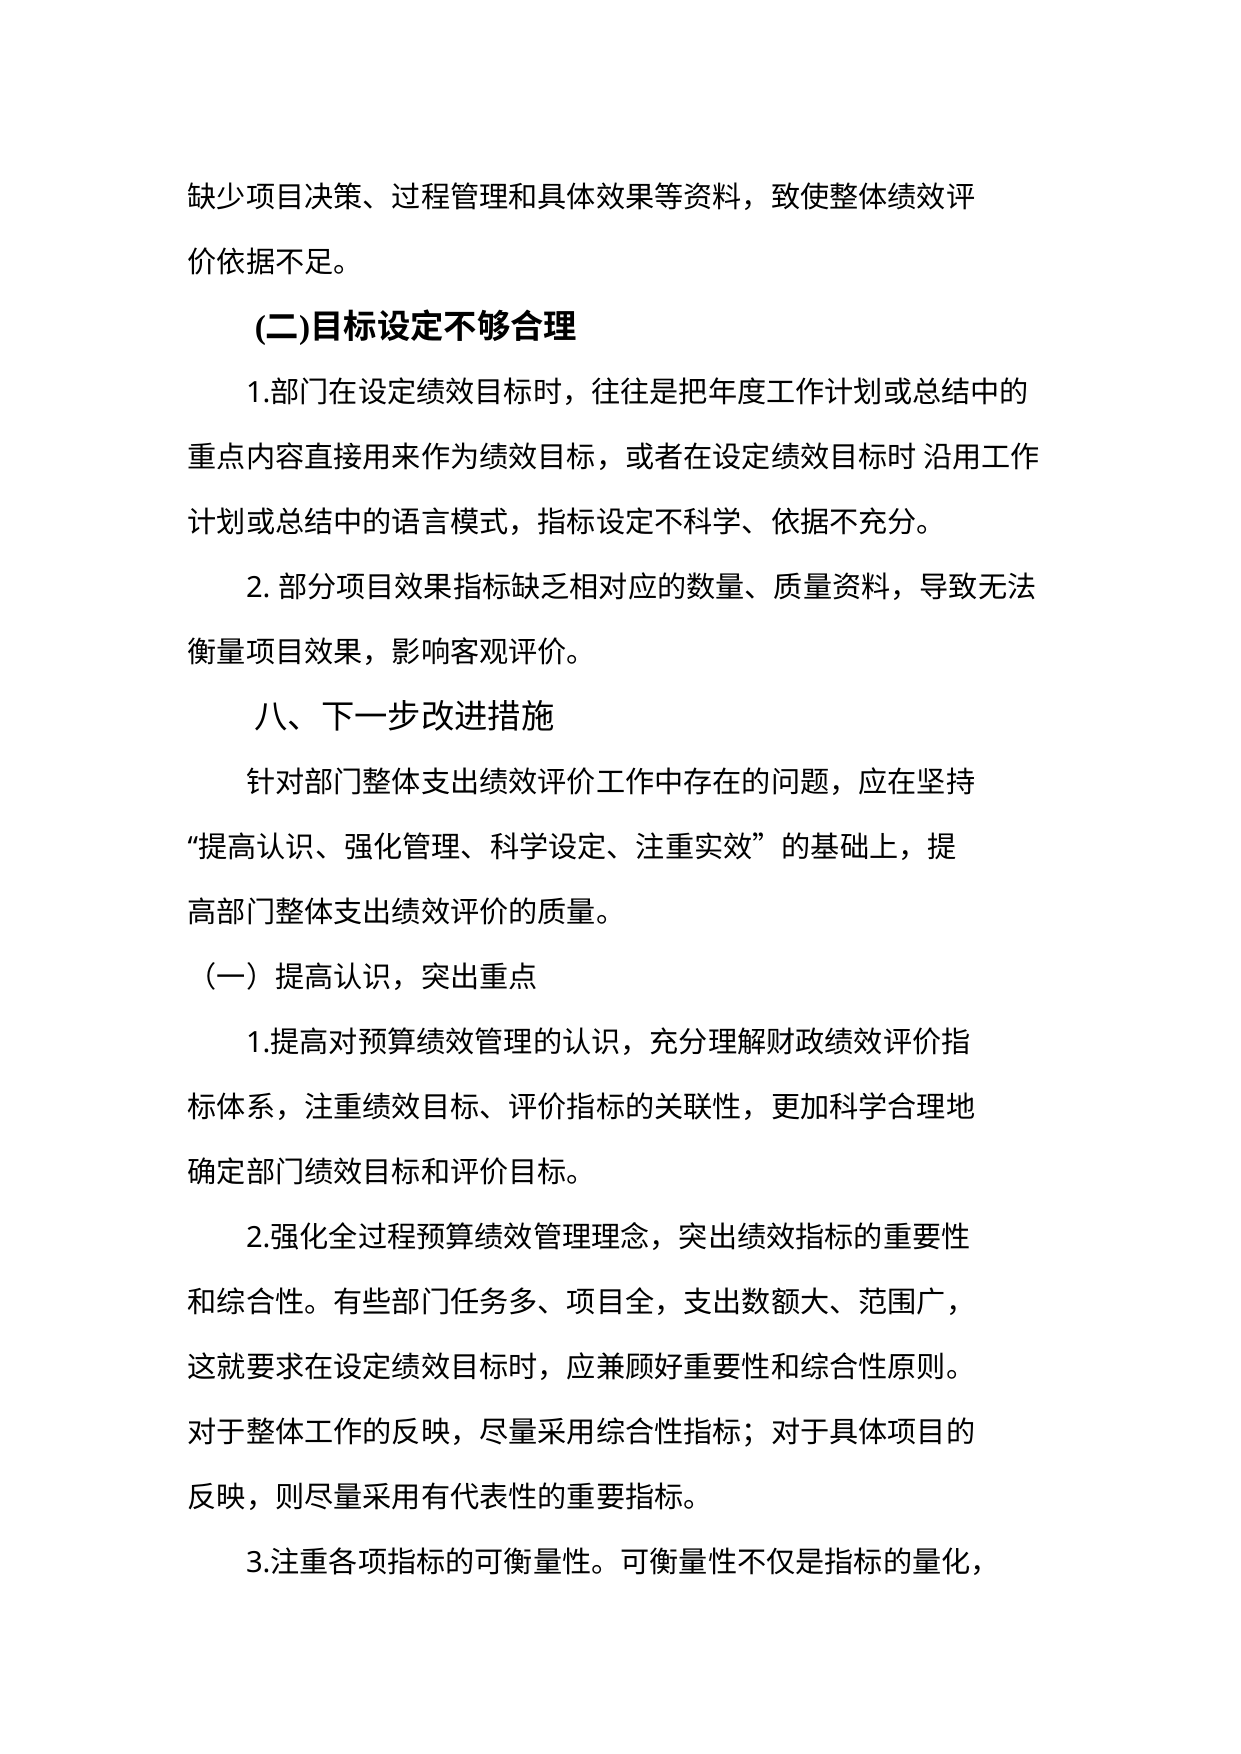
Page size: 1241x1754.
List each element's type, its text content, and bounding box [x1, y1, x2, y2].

text “提高认识、强化管理、科学设定、注重实效”的基础上，提 [187, 812, 1053, 877]
text 这就要求在设定绩效目标时，应兼顾好重要性和综合性原则。 [187, 1332, 1053, 1397]
text 对于整体工作的反映，尽量采用综合性指标；对于具体项目的 [187, 1397, 1053, 1462]
text 高部门整体支出绩效评价的质量。 [187, 877, 1053, 942]
text 2. 部分项目效果指标缺乏相对应的数量、质量资料，导致无法衡量项目效果，影响客观评价。 [187, 552, 1053, 682]
list 1.提高对预算绩效管理的认识，充分理解财政绩效评价指 [187, 1007, 1053, 1072]
text 针对部门整体支出绩效评价工作中存在的问题，应在坚持 [187, 747, 1053, 812]
text 反映，则尽量采用有代表性的重要指标。 [187, 1462, 1053, 1527]
text 确定部门绩效目标和评价目标。 [187, 1137, 1053, 1202]
text 缺少项目决策、过程管理和具体效果等资料，致使整体绩效评 [187, 162, 1053, 227]
text 1.部门在设定绩效目标时，往往是把年度工作计划或总结中的重点内容直接用来作为绩效目标，或者在设定绩效目标时 沿用工作计划或总结中的语言模式，指标设定不科学、依据不充分。 [187, 357, 1053, 552]
list 提高认识，突出重点 [187, 942, 1053, 1007]
text (二)目标设定不够合理 [187, 292, 1053, 357]
text 八、下一步改进措施 [187, 682, 1053, 747]
text 价依据不足。 [187, 227, 1053, 292]
text 标体系，注重绩效目标、评价指标的关联性，更加科学合理地 [187, 1072, 1053, 1137]
text 2.强化全过程预算绩效管理理念，突出绩效指标的重要性 [187, 1202, 1053, 1267]
text 3.注重各项指标的可衡量性。可衡量性不仅是指标的量化， [187, 1527, 1053, 1592]
text 和综合性。有些部门任务多、项目全，支出数额大、范围广， [187, 1267, 1053, 1332]
